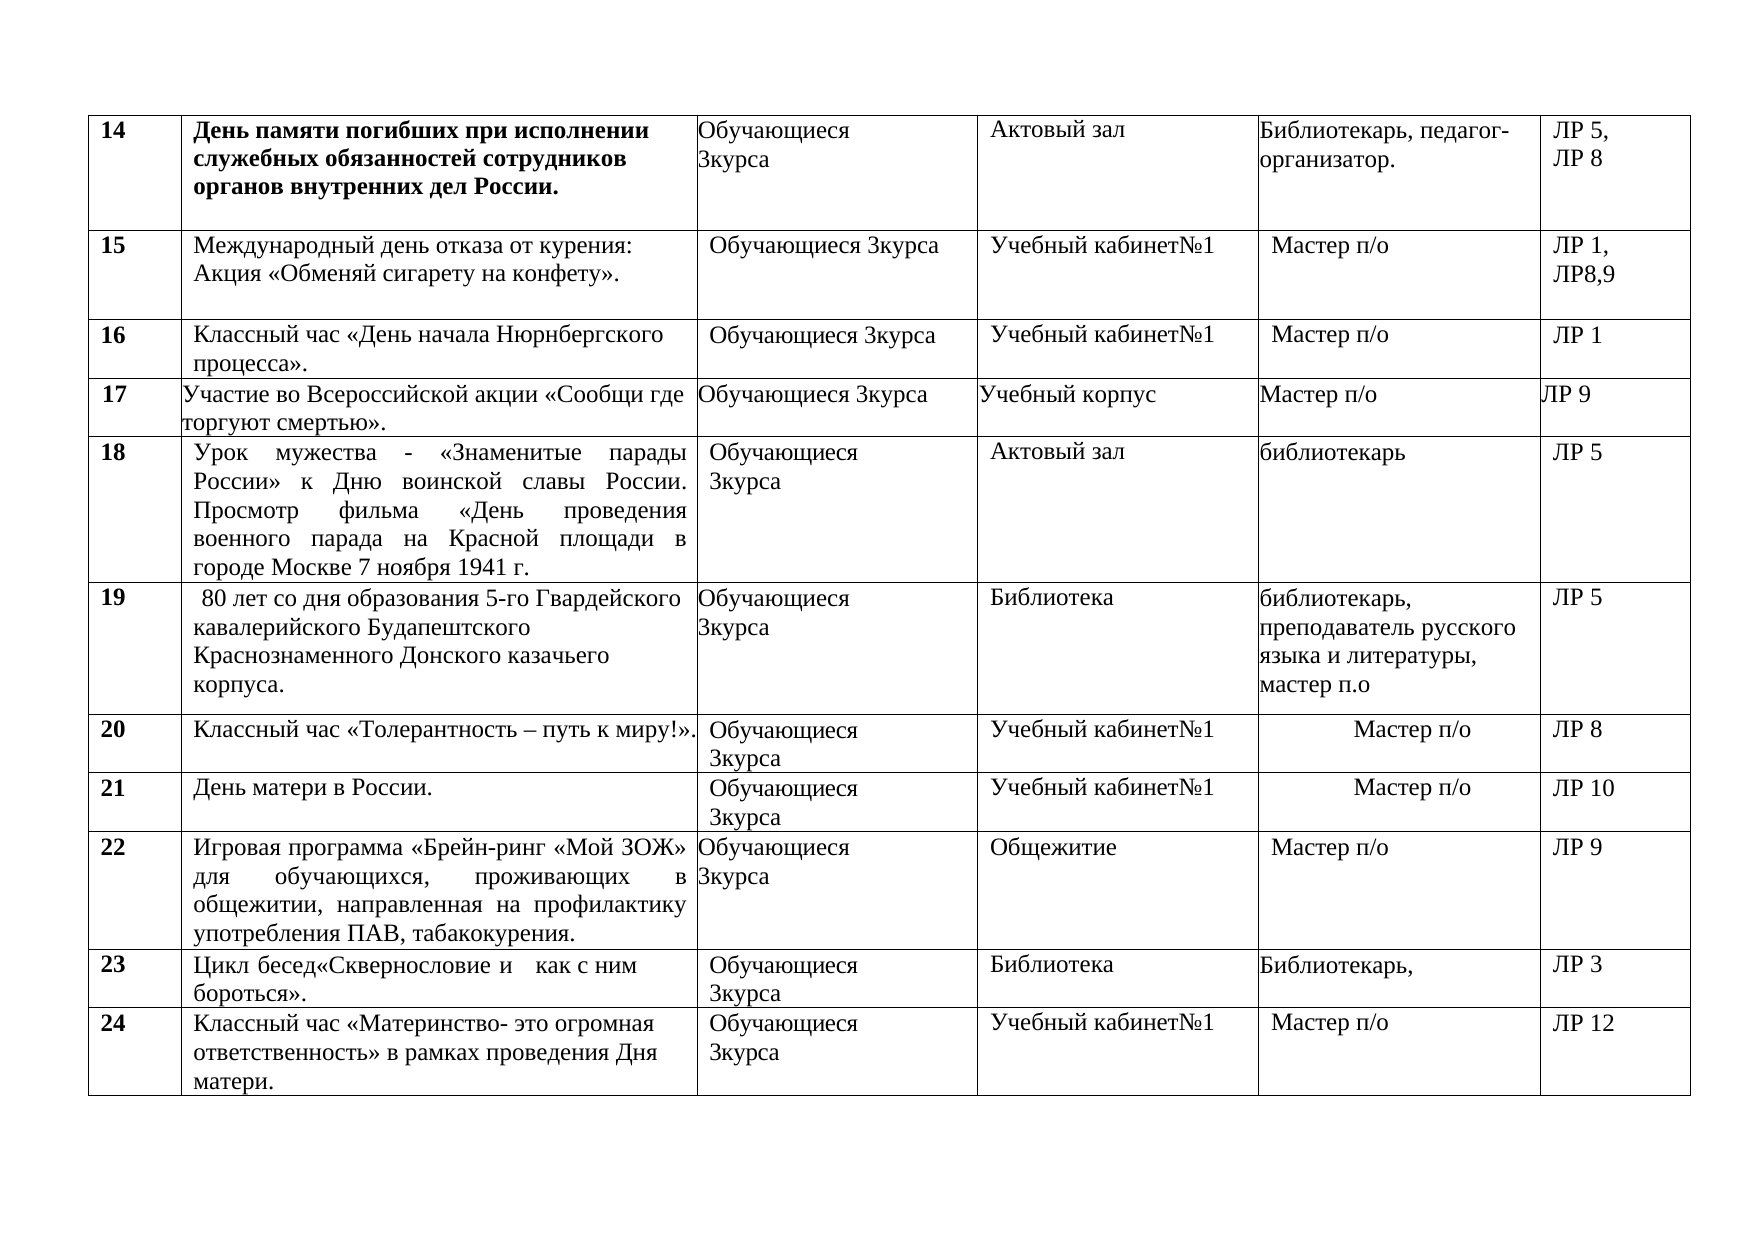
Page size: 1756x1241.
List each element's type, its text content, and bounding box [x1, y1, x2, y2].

table_cell 14 [89, 116, 181, 229]
table_cell Обучающиеся 3курса [698, 231, 977, 319]
table_cell [914, 583, 977, 714]
table_cell Библиотекарь, [1259, 950, 1540, 1007]
table_cell Общежитие [978, 832, 1258, 949]
table_cell Мастер п/о [1259, 832, 1540, 949]
table_cell Учебный кабинет№1 [978, 773, 1258, 831]
table_cell Учебный кабинет№1 [978, 1008, 1258, 1095]
table_cell Мастер п/о [1259, 231, 1540, 319]
table_cell [913, 116, 977, 229]
table_cell 19 [89, 583, 181, 714]
table_cell [914, 773, 977, 831]
table_cell [914, 715, 977, 772]
table_cell Международный день отказа от курения: Акция «Обменяй сигарету на конфету». [182, 231, 697, 319]
table_cell Учебный кабинет№1 [978, 715, 1258, 772]
table_cell Учебный кабинет№1 [978, 320, 1258, 378]
table_cell Мастер п/о [1353, 773, 1540, 831]
table_cell Участие во Всероссийской акции «Сообщи где торгуют смертью». [182, 379, 697, 436]
table_cell Обучающиеся 3курса [698, 583, 914, 714]
table_cell 17 [89, 379, 181, 436]
table_cell 15 [89, 231, 181, 319]
table_cell Обучающиеся 3курса [698, 437, 914, 582]
table_cell ЛР 12 [1541, 1008, 1690, 1095]
table_cell Актовый зал [978, 437, 1258, 582]
table_cell ЛР 5, ЛР 8 [1541, 116, 1690, 229]
table_cell ЛР 10 [1541, 773, 1690, 831]
table_cell Библиотекарь, педагог- организатор. [1259, 116, 1540, 229]
table_cell ЛР 5 [1541, 583, 1690, 714]
table_cell [914, 950, 977, 1007]
table_cell ЛР 9 [1541, 379, 1690, 436]
table_cell ЛР 5 [1541, 437, 1690, 582]
table_cell ЛР 8 [1541, 715, 1690, 772]
table_cell Учебный корпус [978, 379, 1258, 436]
table_cell [1259, 715, 1353, 772]
table_cell [914, 1008, 977, 1095]
table_cell Библиотека [978, 583, 1258, 714]
table_cell Мастер п/о [1353, 715, 1540, 772]
table_cell ЛР 9 [1541, 832, 1690, 949]
table_cell 21 [89, 773, 181, 831]
table_cell библиотекарь, преподаватель русского языка и литературы, мастер п.о [1259, 583, 1540, 714]
table_cell [1259, 773, 1353, 831]
table_cell 23 [89, 950, 181, 1007]
table_cell Игровая программа «Брейн-ринг «Мой ЗОЖ» для обучающихся, проживающих в общежитии, направленная на профилактику употребления ПАВ, табакокурения. [182, 832, 697, 949]
table_cell Актовый зал [978, 116, 1258, 229]
table_cell Обучающиеся 3курса [698, 1008, 914, 1095]
table_cell Обучающиеся 3курса [698, 379, 977, 436]
table_cell Обучающиеся 3курса [698, 116, 913, 229]
table_cell библиотекарь [1259, 437, 1540, 582]
table_cell Мастер п/о [1259, 320, 1540, 378]
table_cell Обучающиеся 3курса [698, 832, 914, 949]
table_cell Классный час «День начала Нюрнбергского процесса». [182, 320, 697, 378]
table_cell 80 лет со дня образования 5-го Гвардейского кавалерийского Будапештского Краснознаменного Донского казачьего корпуса. [182, 583, 697, 714]
table_cell День памяти погибших при исполнении служебных обязанностей сотрудников органов внутренних дел России. [182, 116, 697, 229]
table_cell [914, 832, 977, 949]
table_cell Обучающиеся 3курса [698, 320, 977, 378]
table_cell Урок мужества - «Знаменитые парады России» к Дню воинской славы России. Просмотр фильма «День проведения военного парада на Красной площади в городе Москве 7 ноября 1941 г. [182, 437, 697, 582]
table_cell [914, 437, 977, 582]
table_cell ЛР 3 [1541, 950, 1690, 1007]
table_cell Классный час «Толерантность – путь к миру!». [182, 715, 697, 772]
table_cell Цикл бесед«Сквернословие и как с ним бороться». [182, 950, 697, 1007]
table_cell День матери в России. [182, 773, 697, 831]
table_cell 22 [89, 832, 181, 949]
table_cell Учебный кабинет№1 [978, 231, 1258, 319]
table_cell Мастер п/о [1259, 379, 1540, 436]
table_cell 24 [89, 1008, 181, 1095]
table_cell Обучающиеся 3курса [698, 715, 914, 772]
table_cell Мастер п/о [1259, 1008, 1540, 1095]
table_cell ЛР 1 [1541, 320, 1690, 378]
table_cell Классный час «Материнство- это огромная ответственность» в рамках проведения Дня матери. [182, 1008, 697, 1095]
table_cell Обучающиеся 3курса [698, 773, 914, 831]
table_cell 20 [89, 715, 181, 772]
table_cell 18 [89, 437, 181, 582]
table_cell Обучающиеся 3курса [698, 950, 914, 1007]
table_cell Библиотека [978, 950, 1258, 1007]
table_cell 16 [89, 320, 181, 378]
table_cell ЛР 1, ЛР8,9 [1541, 231, 1690, 319]
